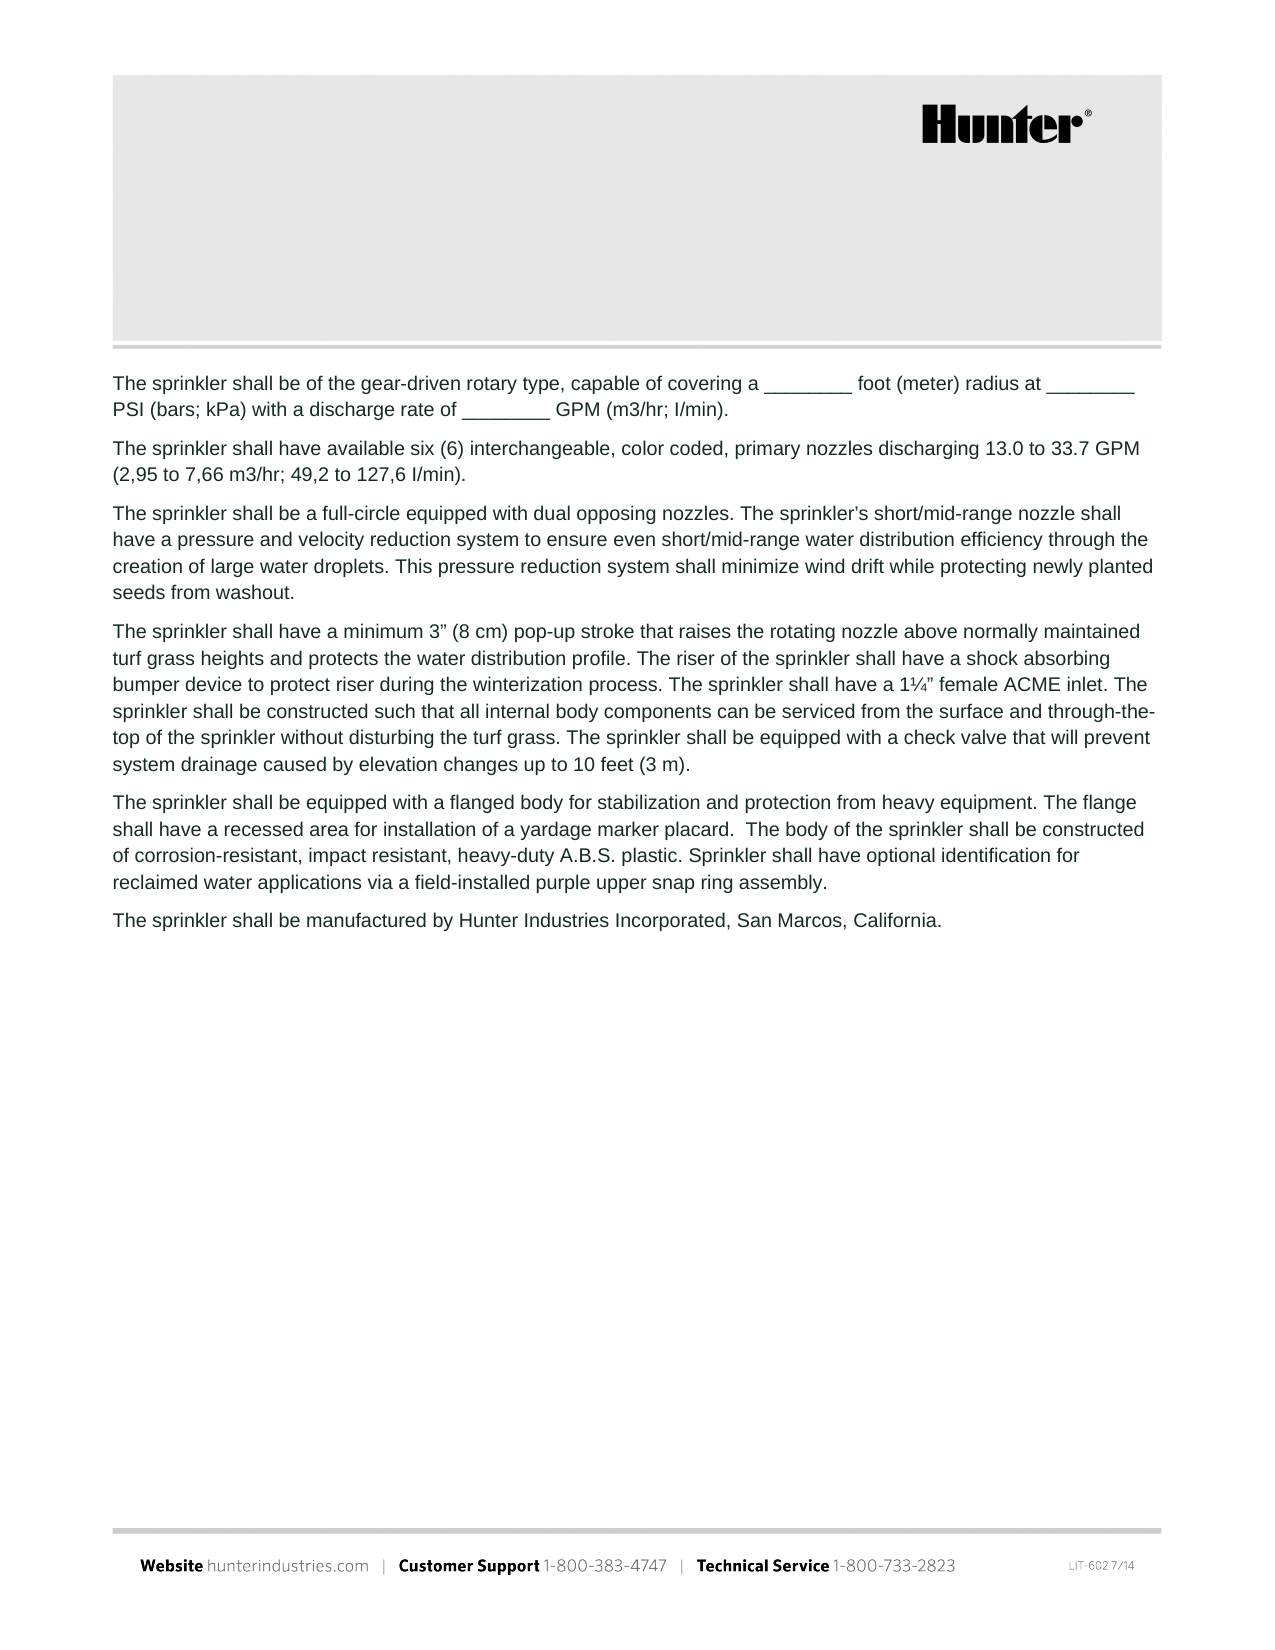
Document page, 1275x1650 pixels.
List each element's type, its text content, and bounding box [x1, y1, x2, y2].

picture [112, 1528, 1162, 1575]
text The sprinkler shall be of the gear-driven rotary type, capable of covering a ________ foot (meter) radius at ________ PSI (bars; kPa) with a discharge rate of ________ GPM (m3/hr; I/min). [112, 367, 1162, 421]
text The sprinkler shall be a full-circle equipped with dual opposing nozzles. The sprinkler’s short/mid-range nozzle shall have a pressure and velocity reduction system to ensure even short/mid-range water distribution efficiency through the creation of large water droplets. This pressure reduction system shall minimize wind drift while protecting newly planted seeds from washout. [112, 498, 1162, 604]
text The sprinkler shall be manufactured by Hunter Industries Incorporated, San Marcos, California. [112, 906, 1162, 932]
text The sprinkler shall be equipped with a flanged body for stabilization and protection from heavy equipment. The flange shall have a recessed area for installation of a yardage marker placard. The body of the sprinkler shall be constructed of corrosion-resistant, impact resistant, heavy-duty A.B.S. plastic. Sprinkler shall have optional identification for reclaimed water applications via a field-installed purple upper snap ring assembly. [112, 787, 1162, 893]
text The sprinkler shall have available six (6) interchangeable, color coded, primary nozzles discharging 13.0 to 33.7 GPM (2,95 to 7,66 m3/hr; 49,2 to 127,6 I/min). [112, 433, 1162, 486]
text The sprinkler shall have a minimum 3” (8 cm) pop-up stroke that raises the rotating nozzle above normally maintained turf grass heights and protects the water distribution profile. The riser of the sprinkler shall have a shock absorbing bumper device to protect riser during the winterization process. The sprinkler shall have a 1¼” female ACME inlet. The sprinkler shall be constructed such that all internal body components can be serviced from the surface and through-the-top of the sprinkler without disturbing the turf grass. The sprinkler shall be equipped with a check valve that will prevent system drainage caused by elevation changes up to 10 feet (3 m). [112, 616, 1162, 775]
picture [112, 75, 1162, 349]
